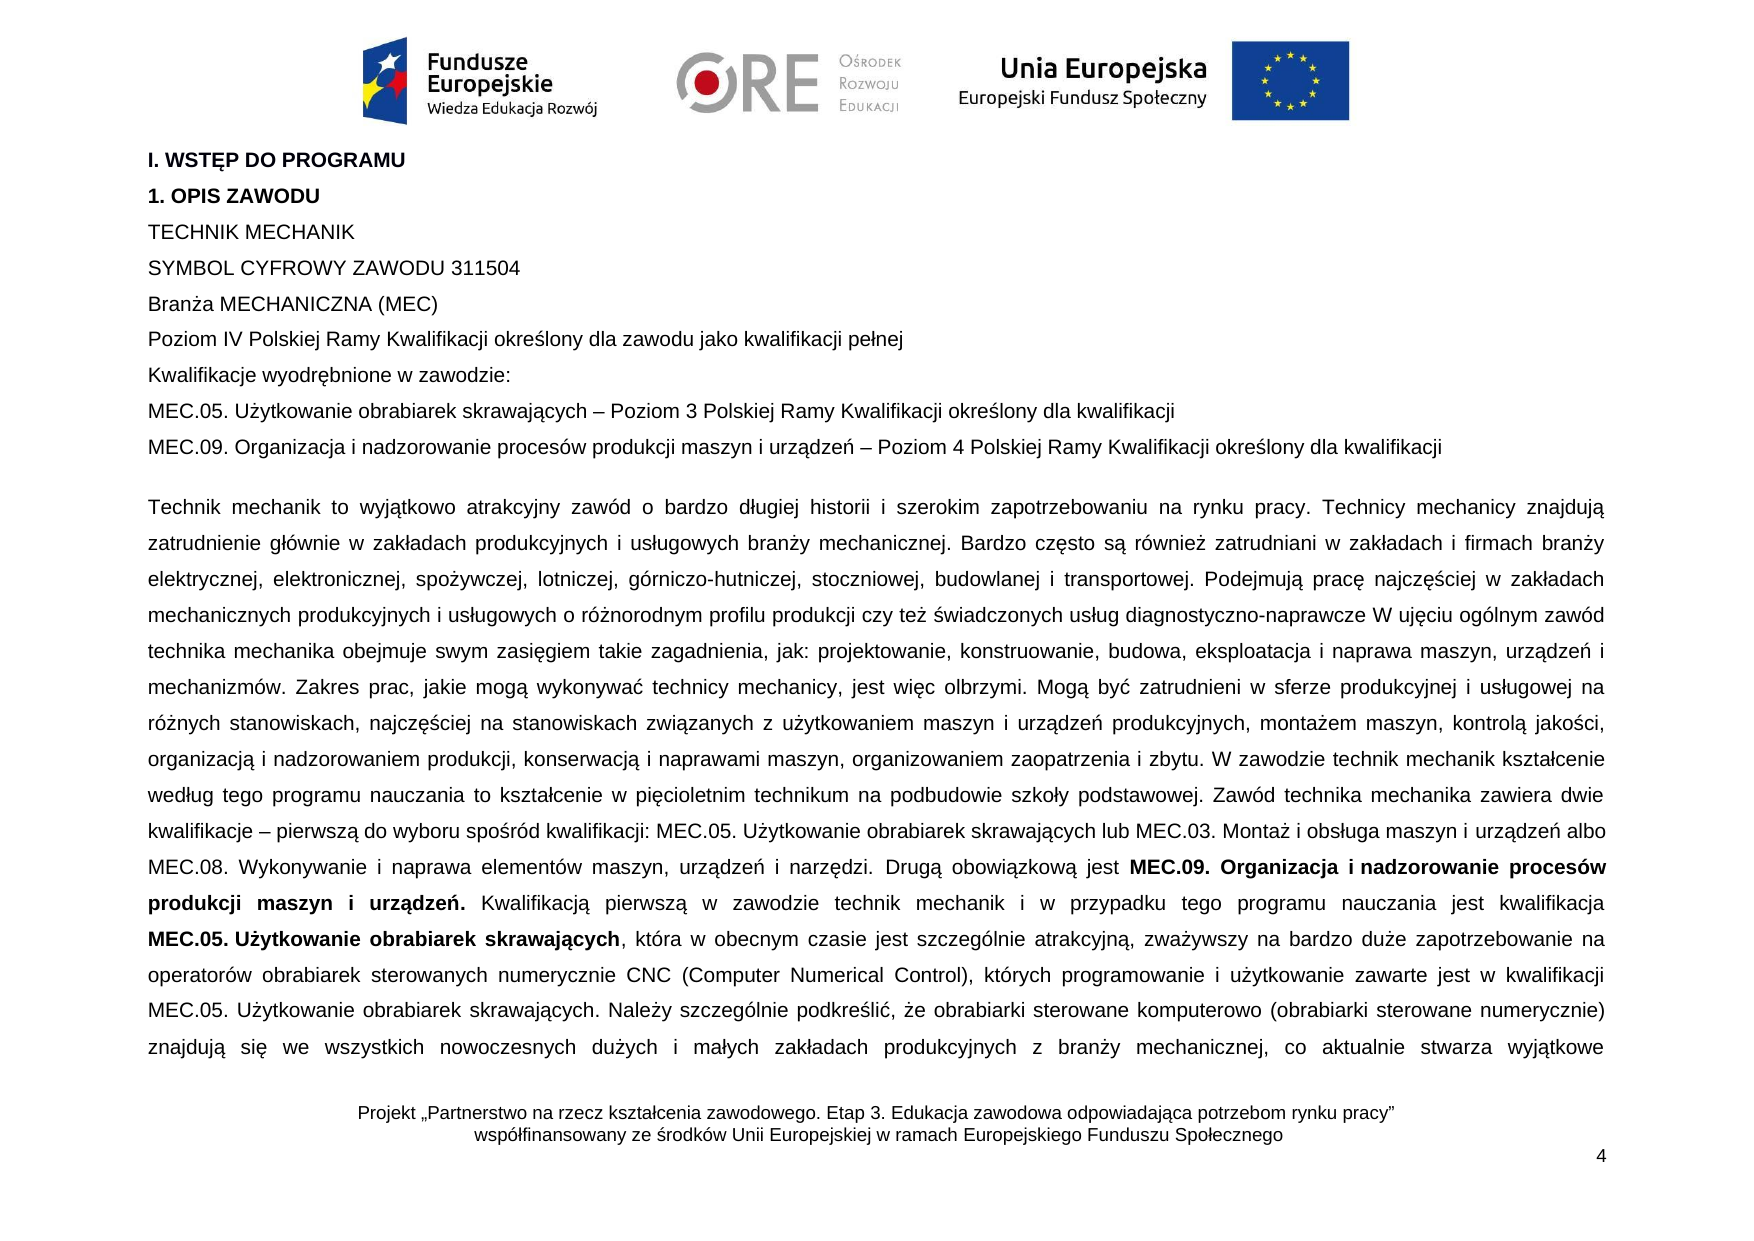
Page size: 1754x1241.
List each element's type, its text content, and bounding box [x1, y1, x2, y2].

text MEC.05. Użytkowanie obrabiarek skrawających – Poziom 3 Polskiej Ramy Kwalifikacji określony dla kwalifikacji [148, 399, 1606, 423]
text TECHNIK MECHANIK [148, 219, 1606, 243]
text Poziom IV Polskiej Ramy Kwalifikacji określony dla zawodu jako kwalifikacji pełnej [148, 327, 1606, 351]
text I. WSTĘP DO PROGRAMU [148, 148, 1606, 172]
picture [341, 15, 1376, 146]
text Kwalifikacje wyodrębnione w zawodzie: [148, 363, 1606, 387]
text Branża MECHANICZNA (MEC) [148, 291, 1606, 315]
text 1. OPIS ZAWODU [148, 183, 1606, 207]
text MEC.09. Organizacja i nadzorowanie procesów produkcji maszyn i urządzeń – Poziom 4 Polskiej Ramy Kwalifikacji określony dla kwalifikacji [148, 435, 1606, 459]
text SYMBOL CYFROWY ZAWODU 311504 [148, 255, 1606, 279]
